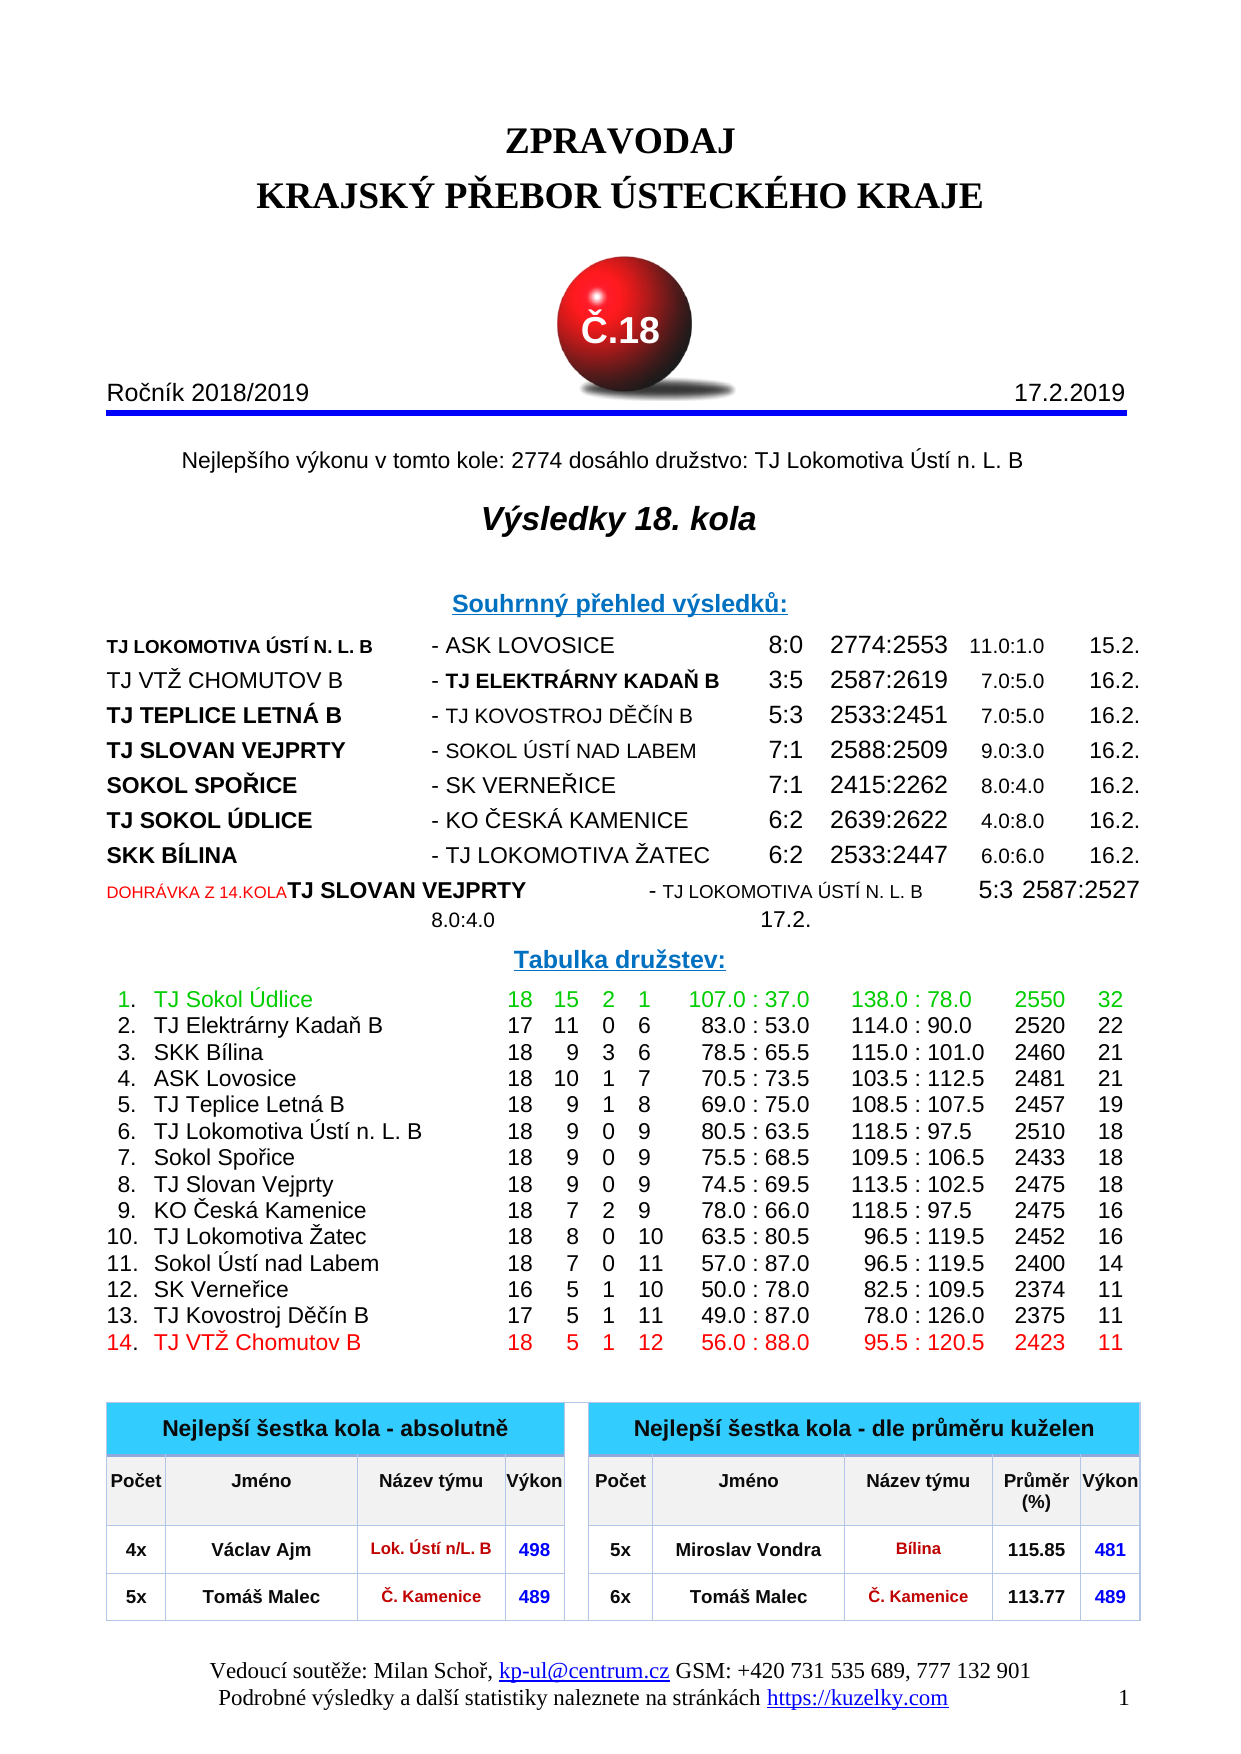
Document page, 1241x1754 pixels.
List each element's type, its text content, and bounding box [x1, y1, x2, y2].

table_cell 113.77 [993, 1574, 1080, 1620]
text ZPRAVODAJ [106, 118, 1134, 161]
table_cell Název týmu [845, 1457, 992, 1525]
table_cell Jméno [653, 1457, 844, 1525]
table_cell 5x [589, 1526, 652, 1573]
table_cell Václav Ajm [166, 1526, 357, 1573]
table_cell Počet [107, 1457, 165, 1525]
text 5. TJ Teplice Letná B 18 9 1 8 69.0 : 75.0 108.5 : 107.5 2457 19 [106, 1091, 1134, 1118]
table_cell Počet [589, 1457, 652, 1525]
text Č.18 [106, 308, 1134, 352]
text Výsledky 18. kola [106, 499, 1134, 537]
text Sokol Spořice - SK Verneřice 7:1 2415:2262 8.0:4.0 16.2. [106, 770, 1134, 798]
text 6. TJ Lokomotiva Ústí n. L. B 18 9 0 9 80.5 : 63.5 118.5 : 97.5 2510 18 [106, 1118, 1134, 1144]
table_cell 498 [506, 1526, 564, 1573]
text TJ Teplice Letná B - TJ Kovostroj Děčín B 5:3 2533:2451 7.0:5.0 16.2. [106, 700, 1134, 728]
table_cell Miroslav Vondra [653, 1526, 844, 1573]
table_cell 489 [1081, 1574, 1139, 1620]
table_cell Průměr (%) [993, 1457, 1080, 1525]
text 9. KO Česká Kamenice 18 7 2 9 78.0 : 66.0 118.5 : 97.5 2475 16 [106, 1197, 1134, 1223]
text Tabulka družstev: [94, 945, 1145, 973]
text 14. TJ VTŽ Chomutov B 18 5 1 12 56.0 : 88.0 95.5 : 120.5 2423 11 [106, 1329, 1134, 1355]
text 7. Sokol Spořice 18 9 0 9 75.5 : 68.5 109.5 : 106.5 2433 18 [106, 1144, 1134, 1171]
table_cell Č. Kamenice [845, 1574, 992, 1620]
table_cell Výkon [1081, 1457, 1139, 1525]
text TJ Lokomotiva Ústí n. L. B - ASK Lovosice 8:0 2774:2553 11.0:1.0 15.2. [106, 630, 1134, 658]
text TJ VTŽ Chomutov B - TJ Elektrárny Kadaň B 3:5 2587:2619 7.0:5.0 16.2. [106, 665, 1134, 693]
table_cell Lok. Ústí n/L. B [358, 1526, 505, 1573]
table_cell Tomáš Malec [166, 1574, 357, 1620]
text TJ Slovan Vejprty - Sokol Ústí nad Labem 7:1 2588:2509 9.0:3.0 16.2. [106, 735, 1134, 763]
text 12. SK Verneřice 16 5 1 10 50.0 : 78.0 82.5 : 109.5 2374 11 [106, 1276, 1134, 1302]
table_header Nejlepší šestka kola - dle průměru kuželen [589, 1403, 1139, 1454]
table_cell 115.85 [993, 1526, 1080, 1573]
text 13. TJ Kovostroj Děčín B 17 5 1 11 49.0 : 87.0 78.0 : 126.0 2375 11 [106, 1302, 1134, 1329]
text 4. ASK Lovosice 18 10 1 7 70.5 : 73.5 103.5 : 112.5 2481 21 [106, 1065, 1134, 1091]
text TJ Sokol Údlice - KO Česká Kamenice 6:2 2639:2622 4.0:8.0 16.2. [106, 805, 1134, 833]
text TJ Slovan Vejprty - TJ Lokomotiva Ústí n. L. B 5:3 2587:2527 8.0:4.0 17.2. [106, 875, 1134, 932]
table_header Nejlepší šestka kola - absolutně [107, 1403, 564, 1454]
table_cell 4x [107, 1526, 165, 1573]
text Souhrnný přehled výsledků: [94, 588, 1145, 617]
table_header [565, 1403, 588, 1620]
table_cell Č. Kamenice [358, 1574, 505, 1620]
text 11. Sokol Ústí nad Labem 18 7 0 11 57.0 : 87.0 96.5 : 119.5 2400 14 [106, 1249, 1134, 1276]
text Nejlepšího výkonu v tomto kole: 2774 dosáhlo družstvo: TJ Lokomotiva Ústí n. L. B [106, 447, 1134, 474]
table_cell 481 [1081, 1526, 1139, 1573]
table_cell 6x [589, 1574, 652, 1620]
table_cell 489 [506, 1574, 564, 1620]
text 10. TJ Lokomotiva Žatec 18 8 0 10 63.5 : 80.5 96.5 : 119.5 2452 16 [106, 1223, 1134, 1249]
table_cell Jméno [166, 1457, 357, 1525]
table_cell Tomáš Malec [653, 1574, 844, 1620]
table_cell Výkon [506, 1457, 564, 1525]
text KRAJSKÝ PŘEBOR ÚSTECKÉHO KRAJE [106, 174, 1134, 217]
text SKK Bílina - TJ Lokomotiva Žatec 6:2 2533:2447 6.0:6.0 16.2. [106, 840, 1134, 868]
text 2. TJ Elektrárny Kadaň B 17 11 0 6 83.0 : 53.0 114.0 : 90.0 2520 22 [106, 1012, 1134, 1039]
text Ročník 2018/2019 17.2.2019 [106, 378, 1134, 407]
text 1. TJ Sokol Údlice 18 15 2 1 107.0 : 37.0 138.0 : 78.0 2550 32 [106, 986, 1134, 1012]
text 3. SKK Bílina 18 9 3 6 78.5 : 65.5 115.0 : 101.0 2460 21 [106, 1039, 1134, 1065]
table_cell Bílina [845, 1526, 992, 1573]
table_cell Název týmu [358, 1457, 505, 1525]
table_cell 5x [107, 1574, 165, 1620]
text 8. TJ Slovan Vejprty 18 9 0 9 74.5 : 69.5 113.5 : 102.5 2475 18 [106, 1171, 1134, 1197]
